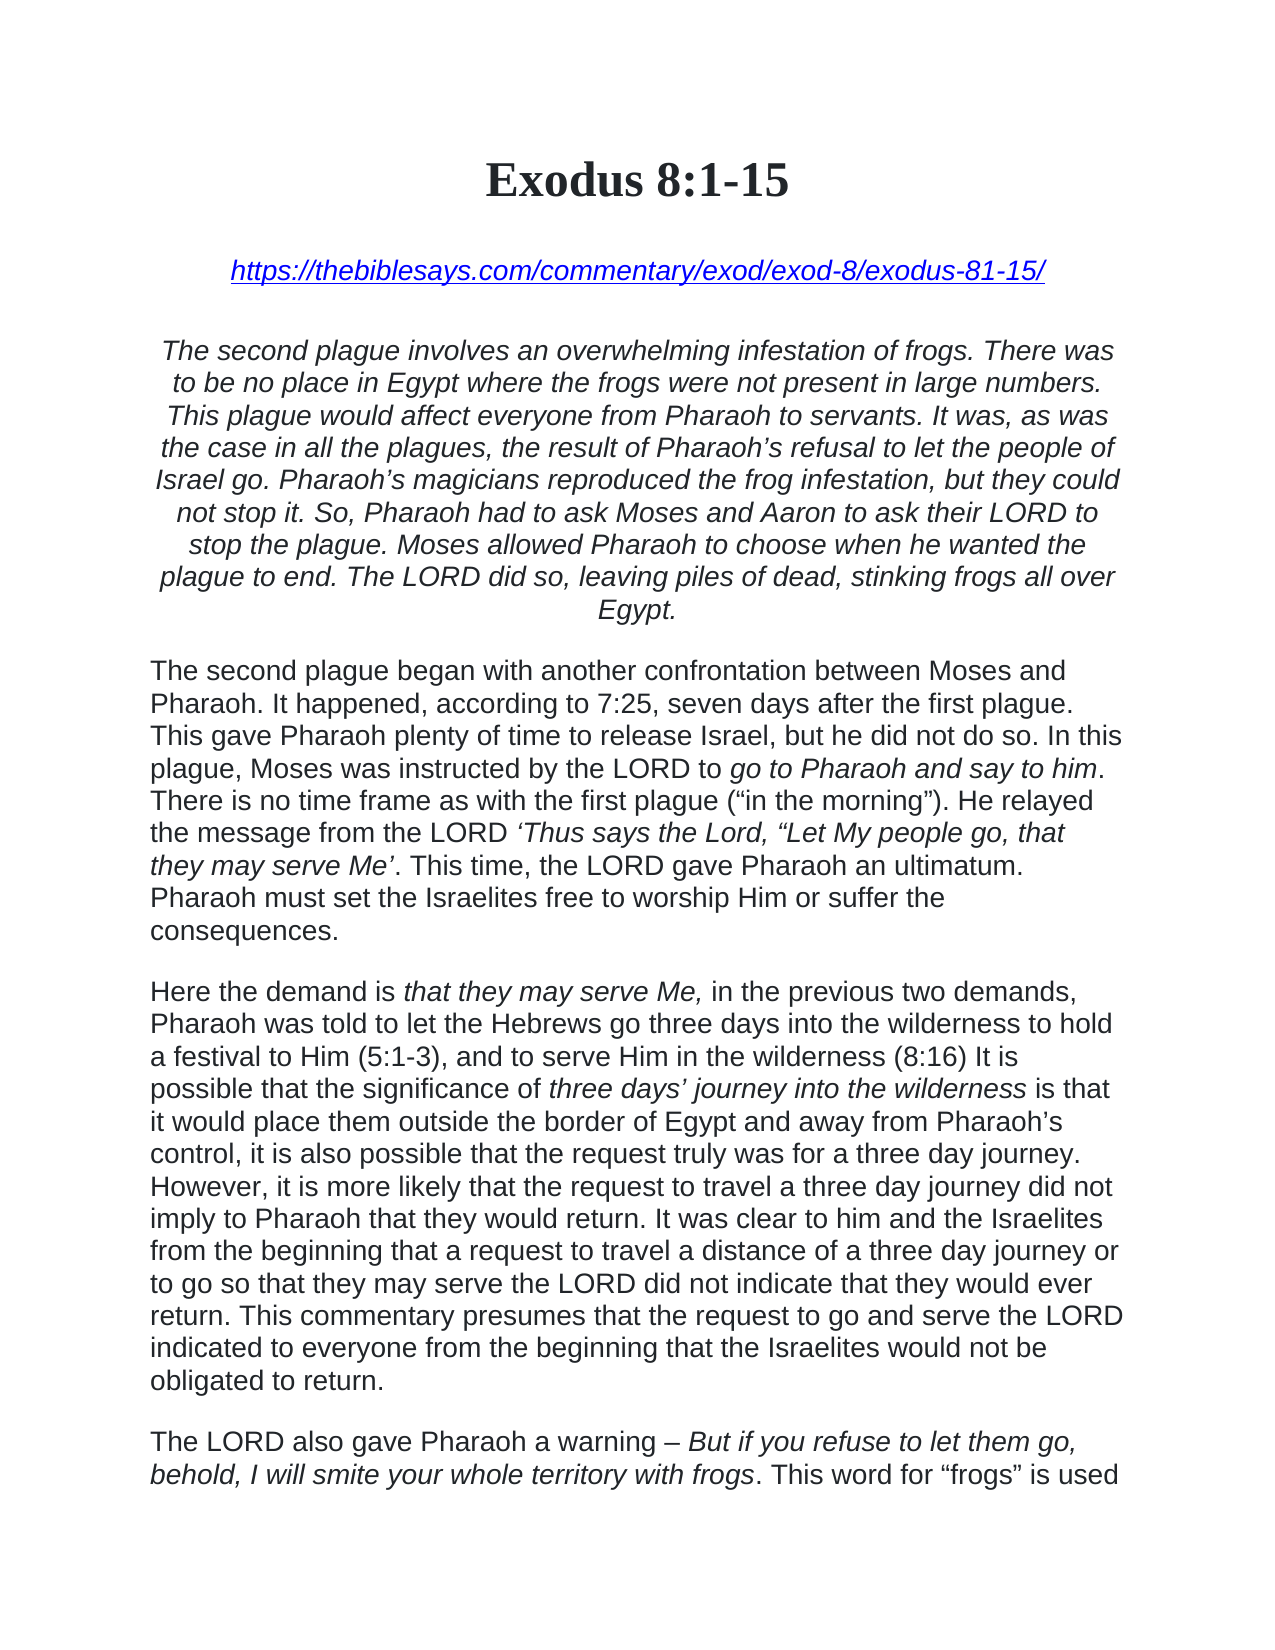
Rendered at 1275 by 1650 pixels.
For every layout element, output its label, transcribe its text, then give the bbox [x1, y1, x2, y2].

text https://thebiblesays.com/commentary/exod/exod-8/exodus-81-15/ [150, 254, 1125, 287]
text The second plague began with another confrontation between Moses and Pharaoh. It happened, according to 7:25, seven days after the first plague. This gave Pharaoh plenty of time to release Israel, but he did not do so. In this plague, Moses was instructed by the LORD to go to Pharaoh and say to him. There is no time frame as with the first plague (“in the morning”). He relayed the message from the LORD ‘Thus says the Lord, “Let My people go, that they may serve Me’. This time, the LORD gave Pharaoh an ultimatum. Pharaoh must set the Israelites free to worship Him or suffer the consequences. [150, 654, 1125, 946]
text Exodus 8:1-15 [150, 150, 1125, 207]
text The second plague involves an overwhelming infestation of frogs. There was to be no place in Egypt where the frogs were not present in large numbers. This plague would affect everyone from Pharaoh to servants. It was, as was the case in all the plagues, the result of Pharaoh’s refusal to let the people of Israel go. Pharaoh’s magicians reproduced the frog infestation, but they could not stop it. So, Pharaoh had to ask Moses and Aaron to ask their LORD to stop the plague. Moses allowed Pharaoh to choose when he wanted the plague to end. The LORD did so, leaving piles of dead, stinking frogs all over Egypt. [150, 334, 1125, 625]
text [150, 1425, 1125, 1490]
text Here the demand is that they may serve Me, in the previous two demands, Pharaoh was told to let the Hebrews go three days into the wilderness to hold a festival to Him (5:1-3), and to serve Him in the wilderness (8:16) It is possible that the significance of three days’ journey into the wilderness is that it would place them outside the border of Egypt and away from Pharaoh’s control, it is also possible that the request truly was for a three day journey. However, it is more likely that the request to travel a three day journey did not imply to Pharaoh that they would return. It was clear to him and the Israelites from the beginning that a request to travel a distance of a three day journey or to go so that they may serve the LORD did not indicate that they would ever return. This commentary presumes that the request to go and serve the LORD indicated to everyone from the beginning that the Israelites would not be obligated to return. [150, 975, 1125, 1396]
